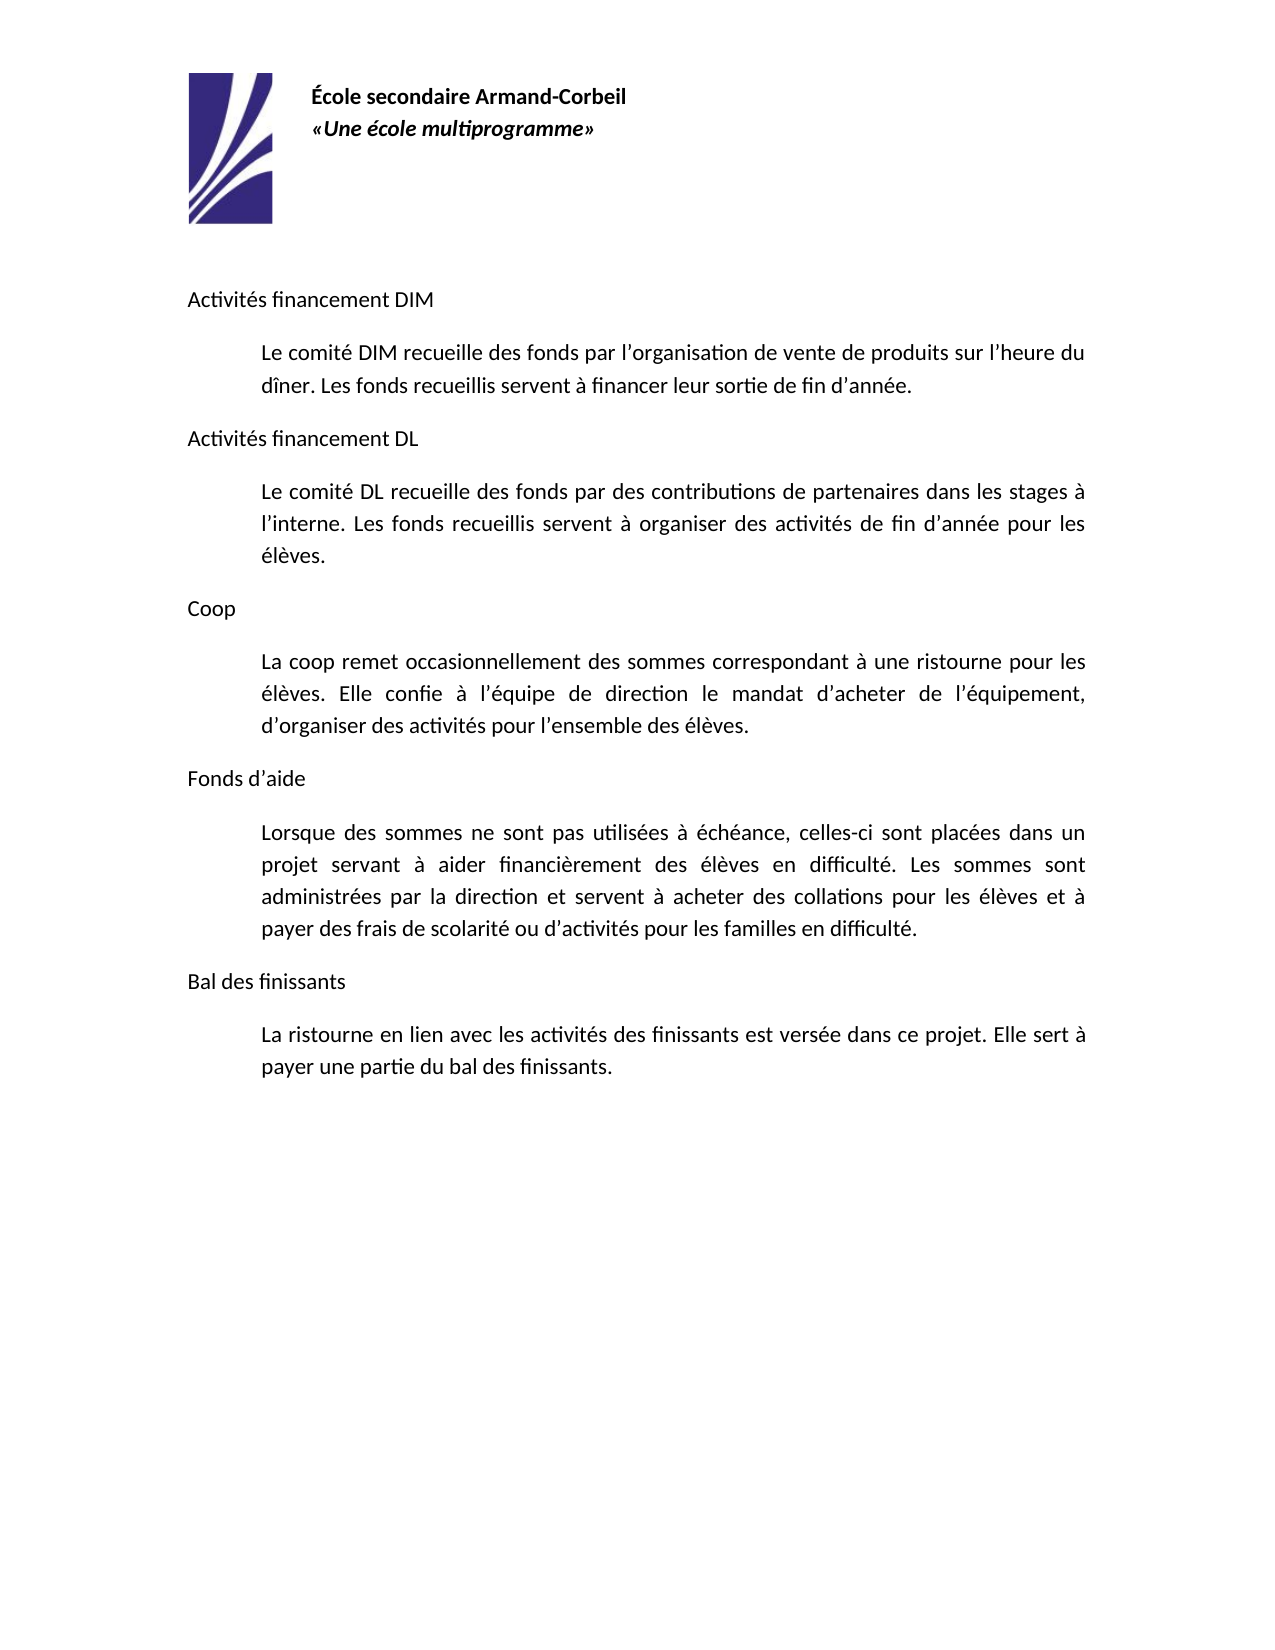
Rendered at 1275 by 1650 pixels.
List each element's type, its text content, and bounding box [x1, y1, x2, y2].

text Activités financement DIM [187, 286, 1087, 313]
text La coop remet occasionnellement des sommes correspondant à une ristourne pour les élèves. Elle confie à l’équipe de direction le mandat d’acheter de l’équipement, d’organiser des activités pour l’ensemble des élèves. [261, 647, 1087, 739]
text Le comité DL recueille des fonds par des contributions de partenaires dans les stages à l’interne. Les fonds recueillis servent à organiser des activités de fin d’année pour les élèves. [261, 477, 1087, 569]
text Bal des finissants [187, 967, 1087, 995]
text Fonds d’aide [187, 764, 1087, 793]
text Lorsque des sommes ne sont pas utilisées à échéance, celles-ci sont placées dans un projet servant à aider financièrement des élèves en difficulté. Les sommes sont administrées par la direction et servent à acheter des collations pour les élèves et à payer des frais de scolarité ou d’activités pour les familles en difficulté. [261, 818, 1087, 942]
picture [187, 73, 273, 223]
text Coop [187, 594, 1087, 622]
text Activités financement DL [187, 424, 1087, 452]
text Le comité DIM recueille des fonds par l’organisation de vente de produits sur l’heure du dîner. Les fonds recueillis servent à financer leur sortie de fin d’année. [261, 338, 1087, 399]
text La ristourne en lien avec les activités des finissants est versée dans ce projet. Elle sert à payer une partie du bal des finissants. [261, 1020, 1087, 1080]
